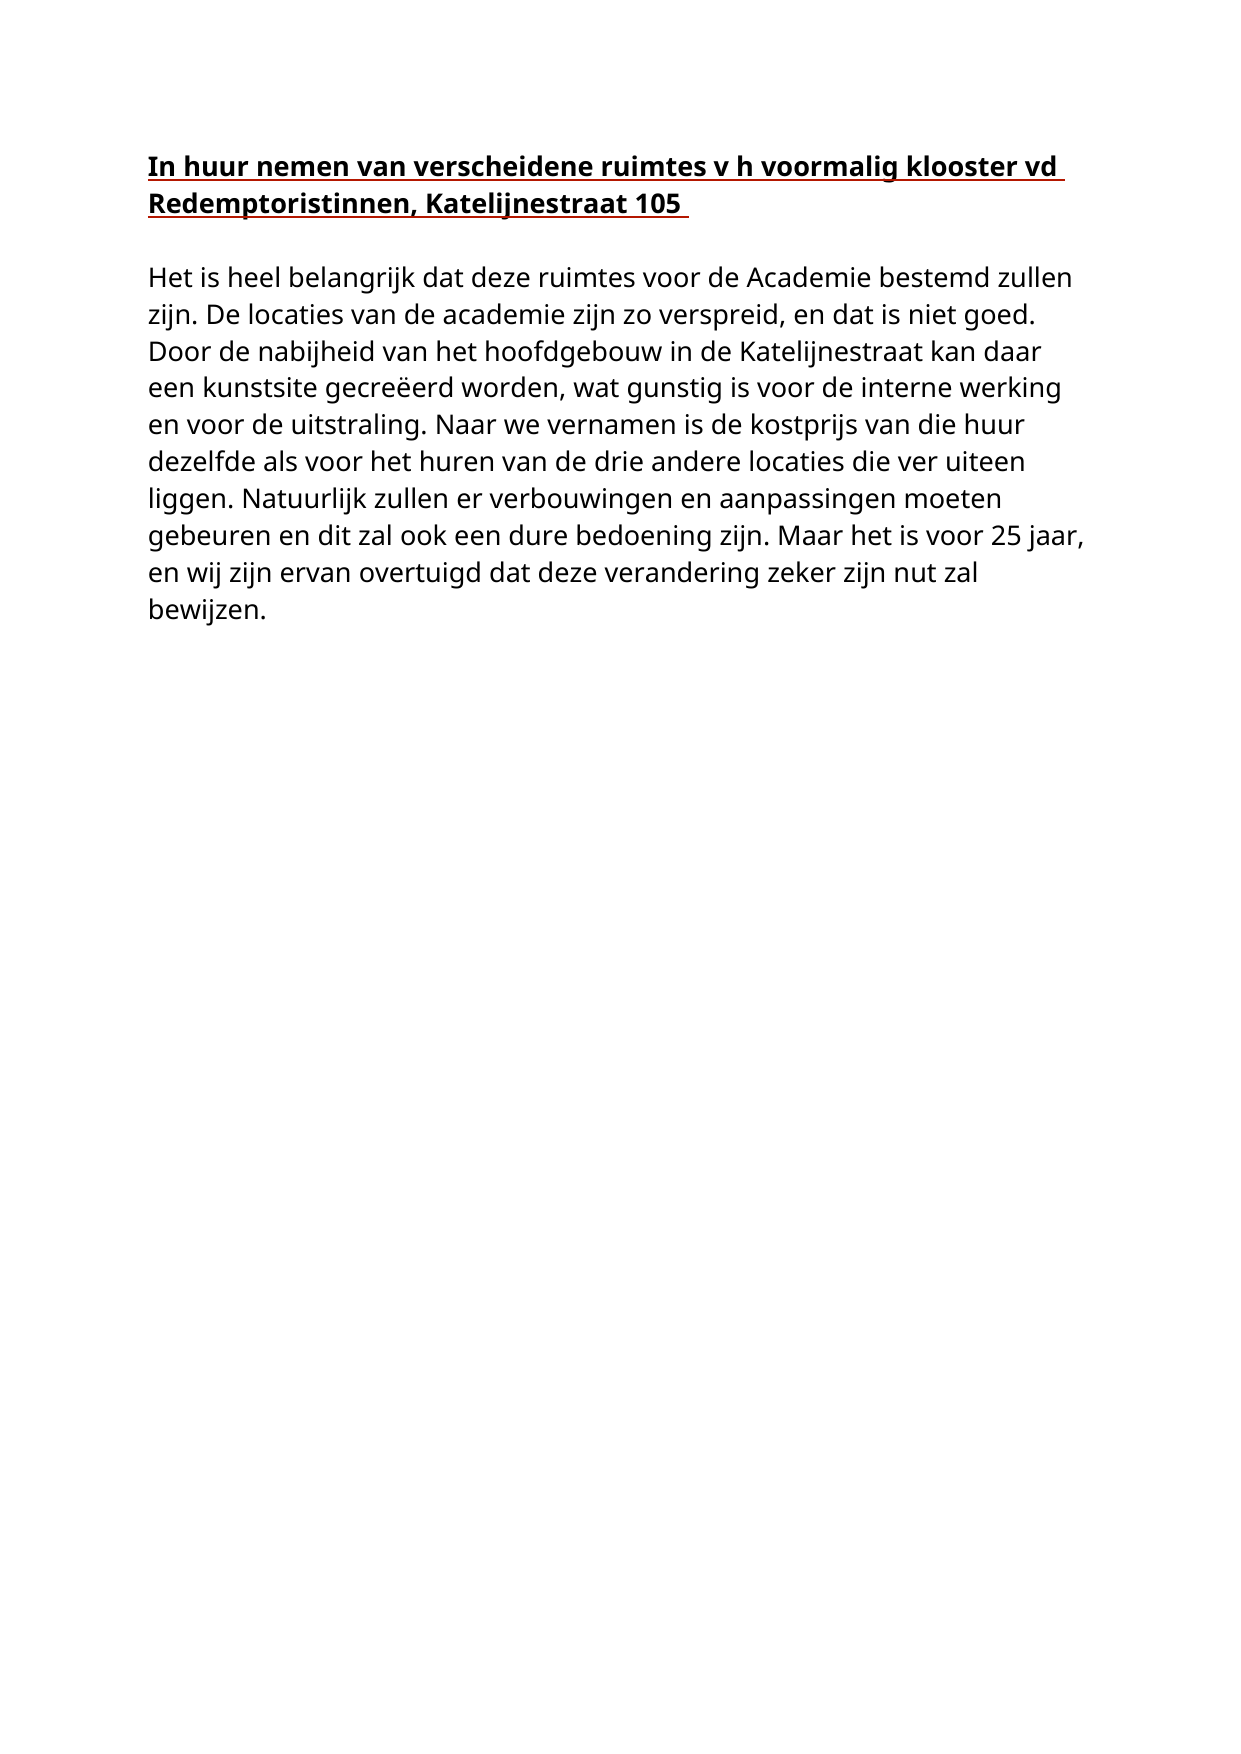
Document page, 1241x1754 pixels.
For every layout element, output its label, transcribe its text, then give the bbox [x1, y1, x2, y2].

text In huur nemen van verscheidene ruimtes v h voormalig klooster vd Redemptoristinnen, Katelijnestraat 105 [148, 148, 1093, 221]
text Het is heel belangrijk dat deze ruimtes voor de Academie bestemd zullen zijn. De locaties van de academie zijn zo verspreid, en dat is niet goed. Door de nabijheid van het hoofdgebouw in de Katelijnestraat kan daar een kunstsite gecreëerd worden, wat gunstig is voor de interne werking en voor de uitstraling. Naar we vernamen is de kostprijs van die huur dezelfde als voor het huren van de drie andere locaties die ver uiteen liggen. Natuurlijk zullen er verbouwingen en aanpassingen moeten gebeuren en dit zal ook een dure bedoening zijn. Maar het is voor 25 jaar, en wij zijn ervan overtuigd dat deze verandering zeker zijn nut zal bewijzen. [148, 258, 1093, 627]
